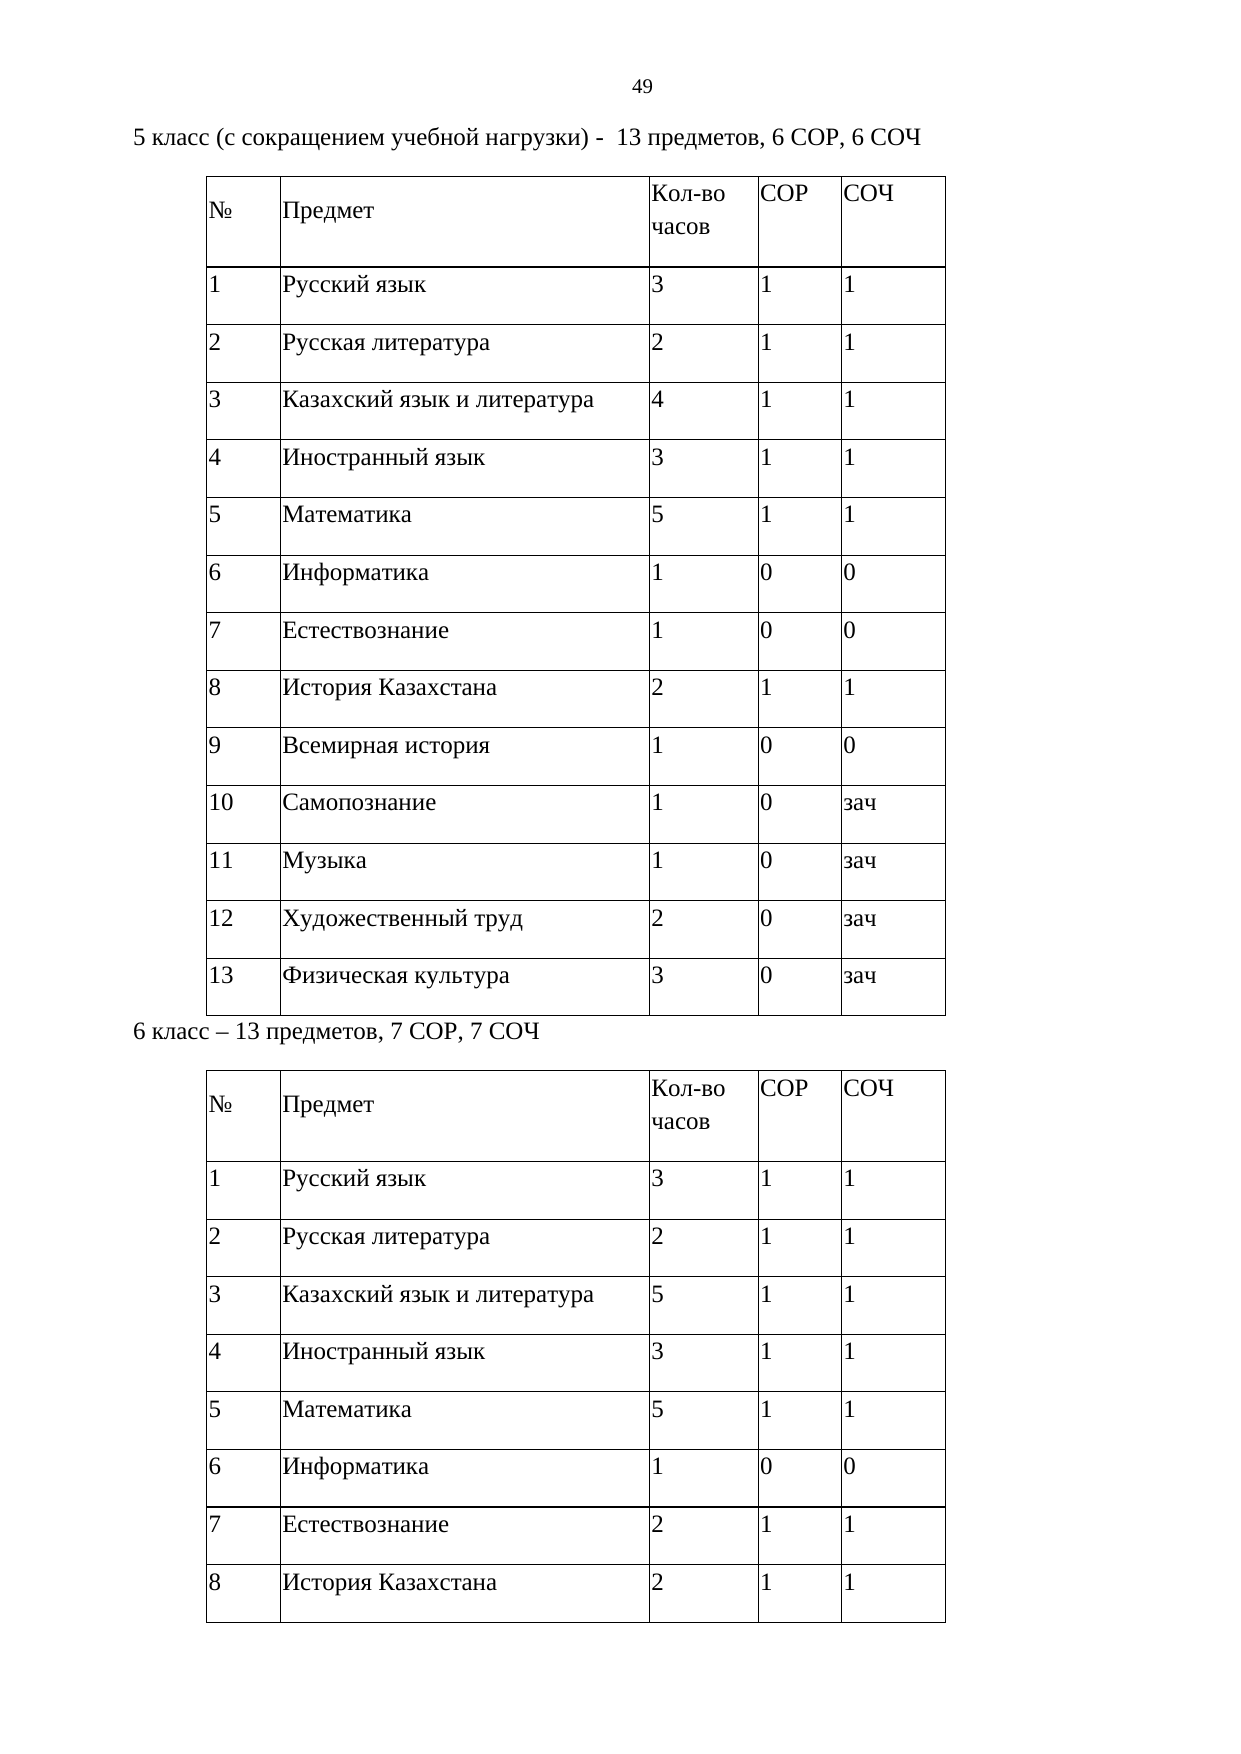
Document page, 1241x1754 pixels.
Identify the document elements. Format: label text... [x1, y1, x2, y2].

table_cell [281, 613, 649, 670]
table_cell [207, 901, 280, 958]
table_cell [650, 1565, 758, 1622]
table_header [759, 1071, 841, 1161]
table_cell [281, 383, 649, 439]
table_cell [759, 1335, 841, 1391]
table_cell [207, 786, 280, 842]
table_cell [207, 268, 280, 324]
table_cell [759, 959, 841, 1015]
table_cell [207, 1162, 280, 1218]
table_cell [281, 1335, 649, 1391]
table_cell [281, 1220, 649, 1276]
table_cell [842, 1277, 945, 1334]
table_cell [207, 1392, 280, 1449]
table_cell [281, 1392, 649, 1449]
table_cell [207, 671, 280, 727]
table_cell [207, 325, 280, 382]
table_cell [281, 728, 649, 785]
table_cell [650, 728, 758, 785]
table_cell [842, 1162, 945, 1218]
text 5 класс (с сокращением учебной нагрузки) - 13 предметов, 6 СОР, 6 СОЧ [133, 122, 1152, 151]
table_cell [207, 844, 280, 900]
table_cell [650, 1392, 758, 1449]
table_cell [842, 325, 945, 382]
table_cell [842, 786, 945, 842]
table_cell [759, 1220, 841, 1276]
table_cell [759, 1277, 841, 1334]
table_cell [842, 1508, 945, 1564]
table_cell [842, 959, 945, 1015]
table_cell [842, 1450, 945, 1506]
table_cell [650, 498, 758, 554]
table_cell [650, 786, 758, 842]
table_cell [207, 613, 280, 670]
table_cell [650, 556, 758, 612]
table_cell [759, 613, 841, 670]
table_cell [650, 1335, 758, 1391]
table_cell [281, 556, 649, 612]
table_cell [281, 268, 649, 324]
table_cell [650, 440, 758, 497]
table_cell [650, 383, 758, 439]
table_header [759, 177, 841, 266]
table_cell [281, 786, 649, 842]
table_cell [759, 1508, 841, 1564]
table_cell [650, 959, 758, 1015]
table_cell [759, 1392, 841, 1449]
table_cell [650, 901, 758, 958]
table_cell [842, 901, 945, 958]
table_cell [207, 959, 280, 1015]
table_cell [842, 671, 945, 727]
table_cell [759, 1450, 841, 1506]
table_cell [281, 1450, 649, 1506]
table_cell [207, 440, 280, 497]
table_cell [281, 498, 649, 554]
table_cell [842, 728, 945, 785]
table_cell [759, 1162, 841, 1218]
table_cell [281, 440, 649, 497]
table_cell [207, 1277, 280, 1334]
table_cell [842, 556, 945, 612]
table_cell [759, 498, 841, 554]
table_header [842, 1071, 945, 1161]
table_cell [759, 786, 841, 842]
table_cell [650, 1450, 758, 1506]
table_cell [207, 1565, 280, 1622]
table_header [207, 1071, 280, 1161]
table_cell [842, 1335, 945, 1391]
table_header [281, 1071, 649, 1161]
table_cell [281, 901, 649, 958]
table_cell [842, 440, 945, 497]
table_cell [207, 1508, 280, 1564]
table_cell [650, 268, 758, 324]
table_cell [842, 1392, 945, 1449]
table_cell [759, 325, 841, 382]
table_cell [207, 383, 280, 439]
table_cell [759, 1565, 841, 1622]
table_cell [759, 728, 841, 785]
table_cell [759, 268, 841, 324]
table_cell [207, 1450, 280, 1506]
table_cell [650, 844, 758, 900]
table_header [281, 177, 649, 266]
text 6 класс – 13 предметов, 7 СОР, 7 СОЧ [133, 1016, 1152, 1045]
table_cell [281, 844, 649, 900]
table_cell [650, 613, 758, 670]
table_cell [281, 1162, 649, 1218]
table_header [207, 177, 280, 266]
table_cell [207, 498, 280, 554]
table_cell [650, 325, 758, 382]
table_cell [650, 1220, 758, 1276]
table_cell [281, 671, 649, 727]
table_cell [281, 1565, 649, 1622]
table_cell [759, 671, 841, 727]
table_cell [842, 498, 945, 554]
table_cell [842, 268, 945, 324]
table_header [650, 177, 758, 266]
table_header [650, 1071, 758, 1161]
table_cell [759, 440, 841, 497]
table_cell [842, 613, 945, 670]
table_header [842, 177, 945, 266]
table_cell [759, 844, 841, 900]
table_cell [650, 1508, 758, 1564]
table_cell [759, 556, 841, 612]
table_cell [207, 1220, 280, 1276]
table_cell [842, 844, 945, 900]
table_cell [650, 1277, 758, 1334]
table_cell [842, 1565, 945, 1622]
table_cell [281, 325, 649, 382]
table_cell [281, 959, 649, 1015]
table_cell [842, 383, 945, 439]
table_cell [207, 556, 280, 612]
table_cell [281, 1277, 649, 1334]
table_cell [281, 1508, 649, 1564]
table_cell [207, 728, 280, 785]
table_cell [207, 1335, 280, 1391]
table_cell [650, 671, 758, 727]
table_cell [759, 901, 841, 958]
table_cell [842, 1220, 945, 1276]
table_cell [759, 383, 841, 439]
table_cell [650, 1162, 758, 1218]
